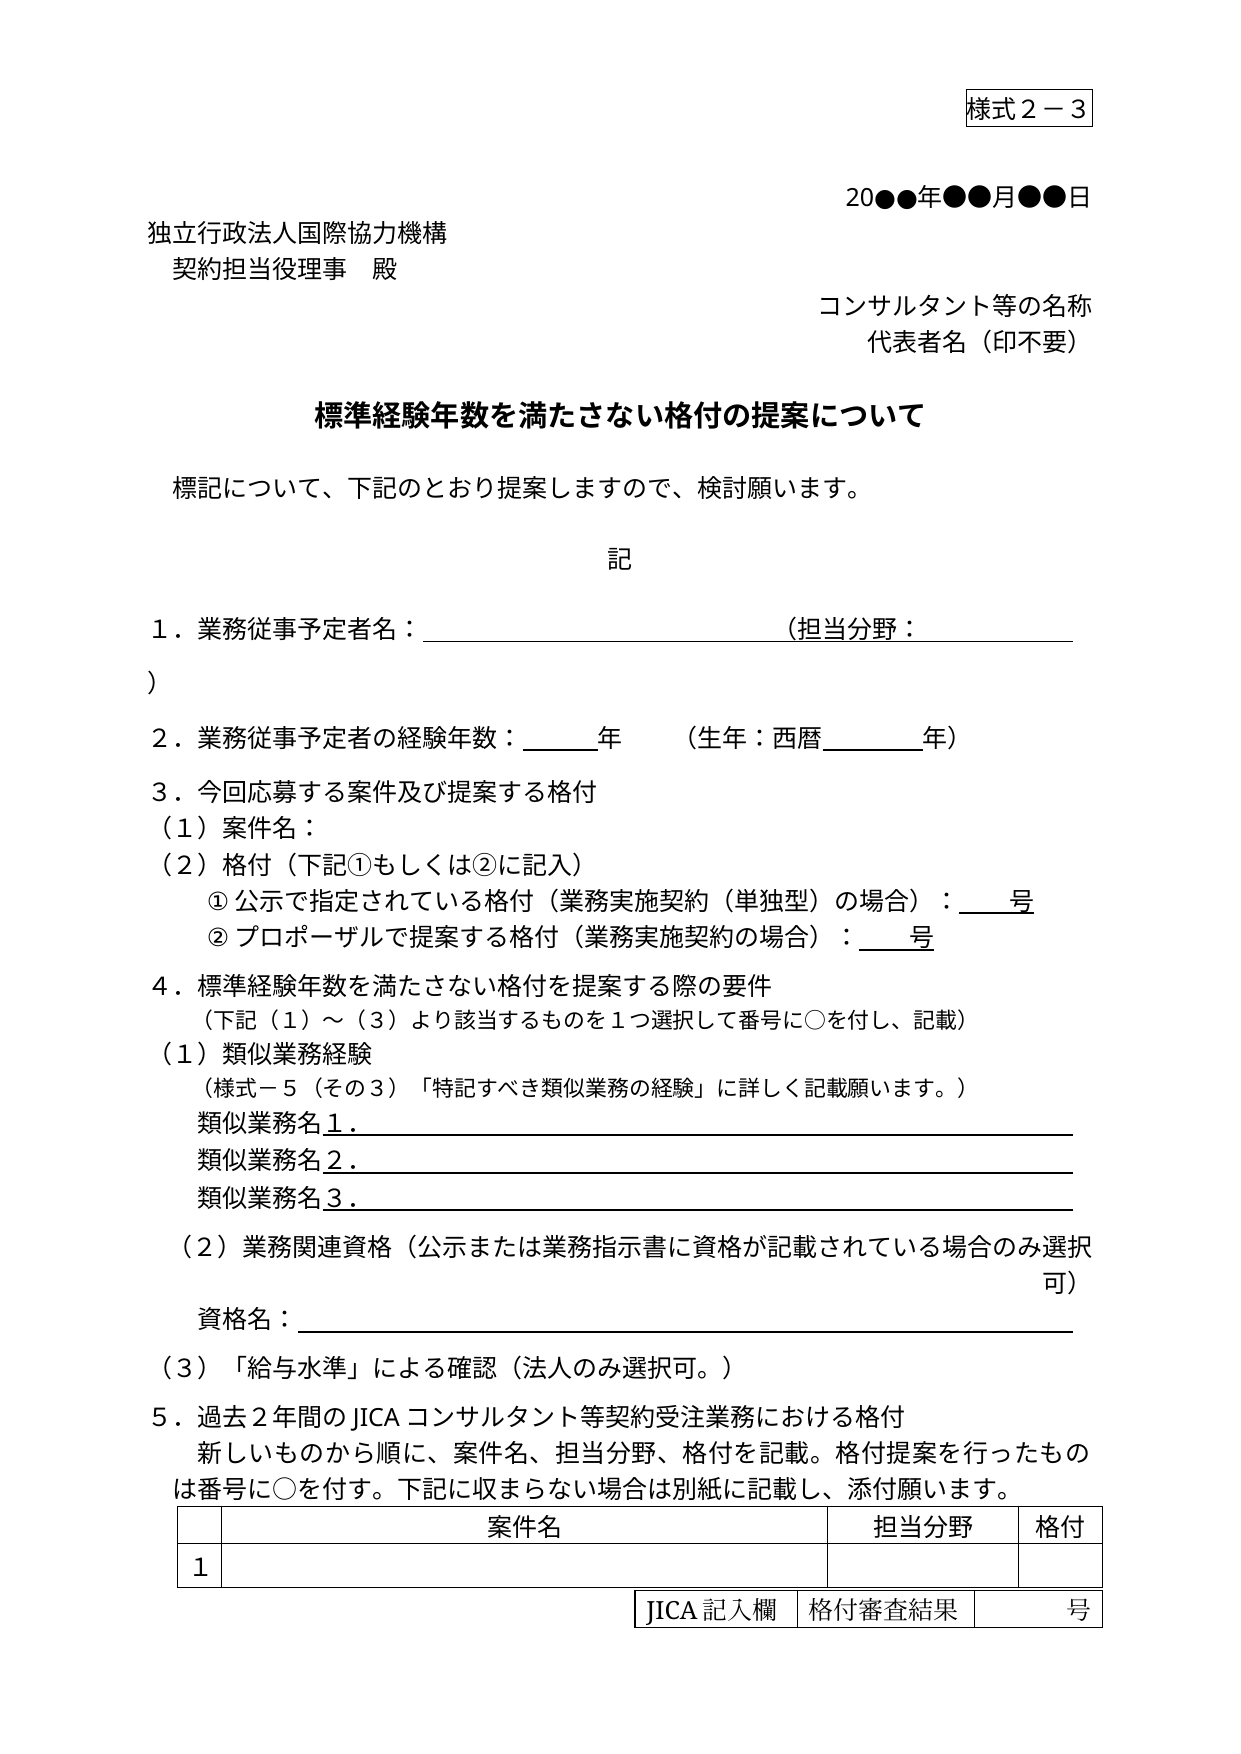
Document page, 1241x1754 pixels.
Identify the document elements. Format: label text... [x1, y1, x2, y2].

text ４．標準経験年数を満たさない格付を提案する際の要件 [148, 966, 1092, 1003]
text 契約担当役理事 殿 [148, 250, 1092, 286]
text （２）格付（下記①もしくは②に記入） [148, 845, 1092, 881]
text 独立行政法人国際協力機構 [148, 213, 1092, 250]
text ①公示で指定されている格付（業務実施契約（単独型）の場合）： 号 [207, 881, 1092, 918]
text 代表者名（印不要） [148, 322, 1092, 358]
text （２）業務関連資格（公示または業務指示書に資格が記載されている場合のみ選択可） [148, 1227, 1092, 1300]
table_header 担当分野 [828, 1507, 1018, 1543]
text 類似業務名２． [148, 1140, 1092, 1177]
text 記 [148, 539, 1092, 575]
text １．業務従事予定者名： （担当分野： ） [148, 609, 1092, 700]
text （様式－５（その３）「特記すべき類似業務の経験」に詳しく記載願います。） [148, 1071, 1092, 1102]
text 資格名： [148, 1300, 1092, 1336]
text 標記について、下記のとおり提案しますので、検討願います。 [148, 469, 1092, 505]
text （１）類似業務経験 [148, 1034, 1092, 1071]
text 新しいものから順に、案件名、担当分野、格付を記載。格付提案を行ったものは番号に○を付す。下記に収まらない場合は別紙に記載し、添付願います。 [173, 1433, 1092, 1506]
text （下記（１）～（３）より該当するものを１つ選択して番号に○を付し、記載） [148, 1003, 1092, 1034]
table_cell [828, 1544, 1018, 1587]
table_header [178, 1507, 221, 1543]
table_cell [1019, 1544, 1102, 1587]
text 標準経験年数を満たさない格付の提案について [148, 392, 1092, 435]
text （３）「給与水準」による確認（法人のみ選択可。） [148, 1348, 1092, 1385]
text （１）案件名： [148, 809, 1092, 845]
table_header 格付 [1019, 1507, 1102, 1543]
table_cell [222, 1544, 827, 1587]
text ５．過去２年間のJICAコンサルタント等契約受注業務における格付 [148, 1397, 1092, 1433]
table_header 案件名 [222, 1507, 827, 1543]
text 20●●年●●月●●日 [148, 177, 1092, 213]
text コンサルタント等の名称 [148, 286, 1092, 322]
text ２．業務従事予定者の経験年数： 年 （生年：西暦 年） [148, 718, 1092, 754]
text ②プロポーザルで提案する格付（業務実施契約の場合）： 号 [207, 918, 1092, 954]
text ３．今回応募する案件及び提案する格付 [148, 773, 1092, 809]
table_cell １ [178, 1544, 221, 1587]
text 類似業務名３． [148, 1177, 1092, 1215]
text 類似業務名１． [148, 1102, 1092, 1140]
